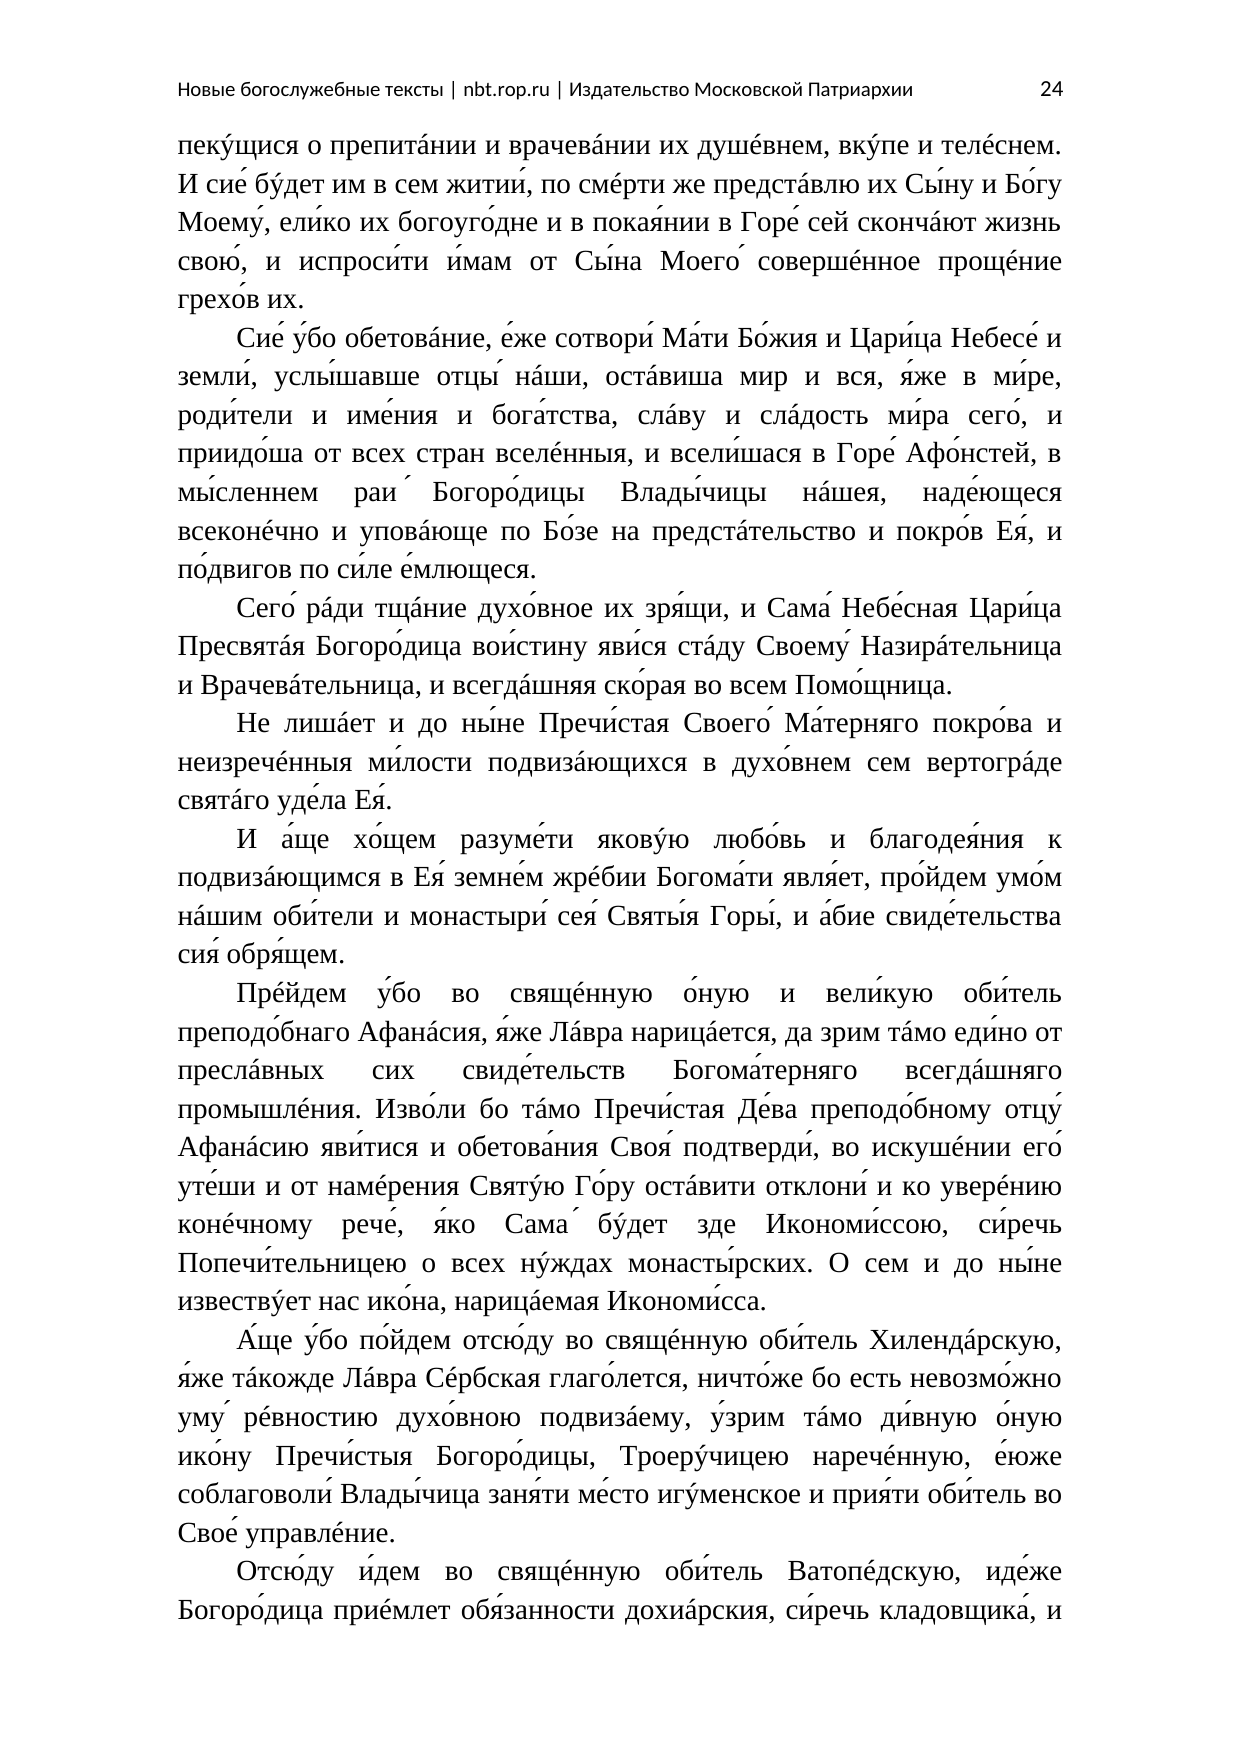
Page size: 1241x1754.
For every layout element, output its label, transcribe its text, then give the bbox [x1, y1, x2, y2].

text А́ще у́бо по́йдем отсю́ду во свящéнную оби́тель Хилендáрскую, я́же тáкожде Лáвра Сéрбская глаго́лется, ничто́же бо есть невозмо́жно уму́ рéвностию духо́вною подвизáему, у́зрим тáмо ди́вную о́ную ико́ну Пречи́cтыя Богоро́дицы, Троерýчицею наречéнную, е́юже соблаговоли́ Влады́чица заня́ти ме́сто игýменское и прия́ти оби́тель во Свое́ управлéние. [177, 1322, 1063, 1548]
text Прéйдем у́бо во свящéнную о́ную и вели́кую оби́тель преподо́бнаго Афанáсия, я́же Лáвра нарицáется, да зрим тáмо еди́но от преслáвных сих свиде́тельств Богома́терняго всегдáшняго промышлéния. Изво́ли бо тáмо Пречи́cтая Де́ва преподо́бному отцу́ Афанáсию яви́тися и обетова́ния Своя́ подтверди́, во искушéнии его́ уте́ши и от намéрения Святýю Го́ру остáвити отклони́ и ко уверéнию конéчному рече́, я́ко Сама́ бýдет зде Икономи́ссою, си́речь Попечи́тельницею о всех нýждах монасты́рских. О сeм и до ны́не извествýет нaс ико́на, нарицáемая Икономи́сса. [177, 975, 1063, 1317]
text И а́ще хо́щем разуме́ти яковýю любо́вь и благодея́ния к подвизáющимся в Ея́ земне́м жрéбии Богома́ти явля́ет, про́йдем умо́м нáшим оби́тели и монастыри́ сея́ Святы́я Горы́, и а́бие свиде́тельства сия́ обря́щем. [177, 821, 1063, 970]
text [177, 127, 1063, 315]
text Сего́ рáди тщáние духо́вное их зря́щи, и Сама́ Небе́сная Цари́ца Пресвятáя Богоро́дица вои́стину яви́ся стáду Своему́ Назирáтельница и Врачевáтельница, и всегдáшняя ско́рая во всeм Помо́щница. [177, 590, 1063, 700]
text Сие́ у́бо обетовáние, е́же сотвори́ Ма́ти Бо́жия и Цари́ца Небесе́ и земли́, услы́шавше отцы́ нáши, остáвиша мир и вся, я́же в ми́ре, роди́тели и име́ния и бога́тства, слáву и слáдость ми́ра сего́, и приидо́ша от всех стрaн вселéнныя, и всели́шася в Горе́ Афо́нстей, в мы́сленнем раи́ Богоро́дицы Влады́чицы нáшея, наде́ющеся всеконéчно и уповáюще по Бо́зе на предстáтельство и покро́в Ея́, и по́двигов по си́ле е́млющеся. [177, 320, 1063, 585]
text Не лишáет и до ны́не Пречи́cтая Своего́ Ма́терняго покро́ва и неизречéнныя ми́лоcти подвизáющихся в духо́внем сeм вертогрáде святáго уде́ла Ея́. [177, 705, 1063, 816]
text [177, 1553, 1063, 1625]
